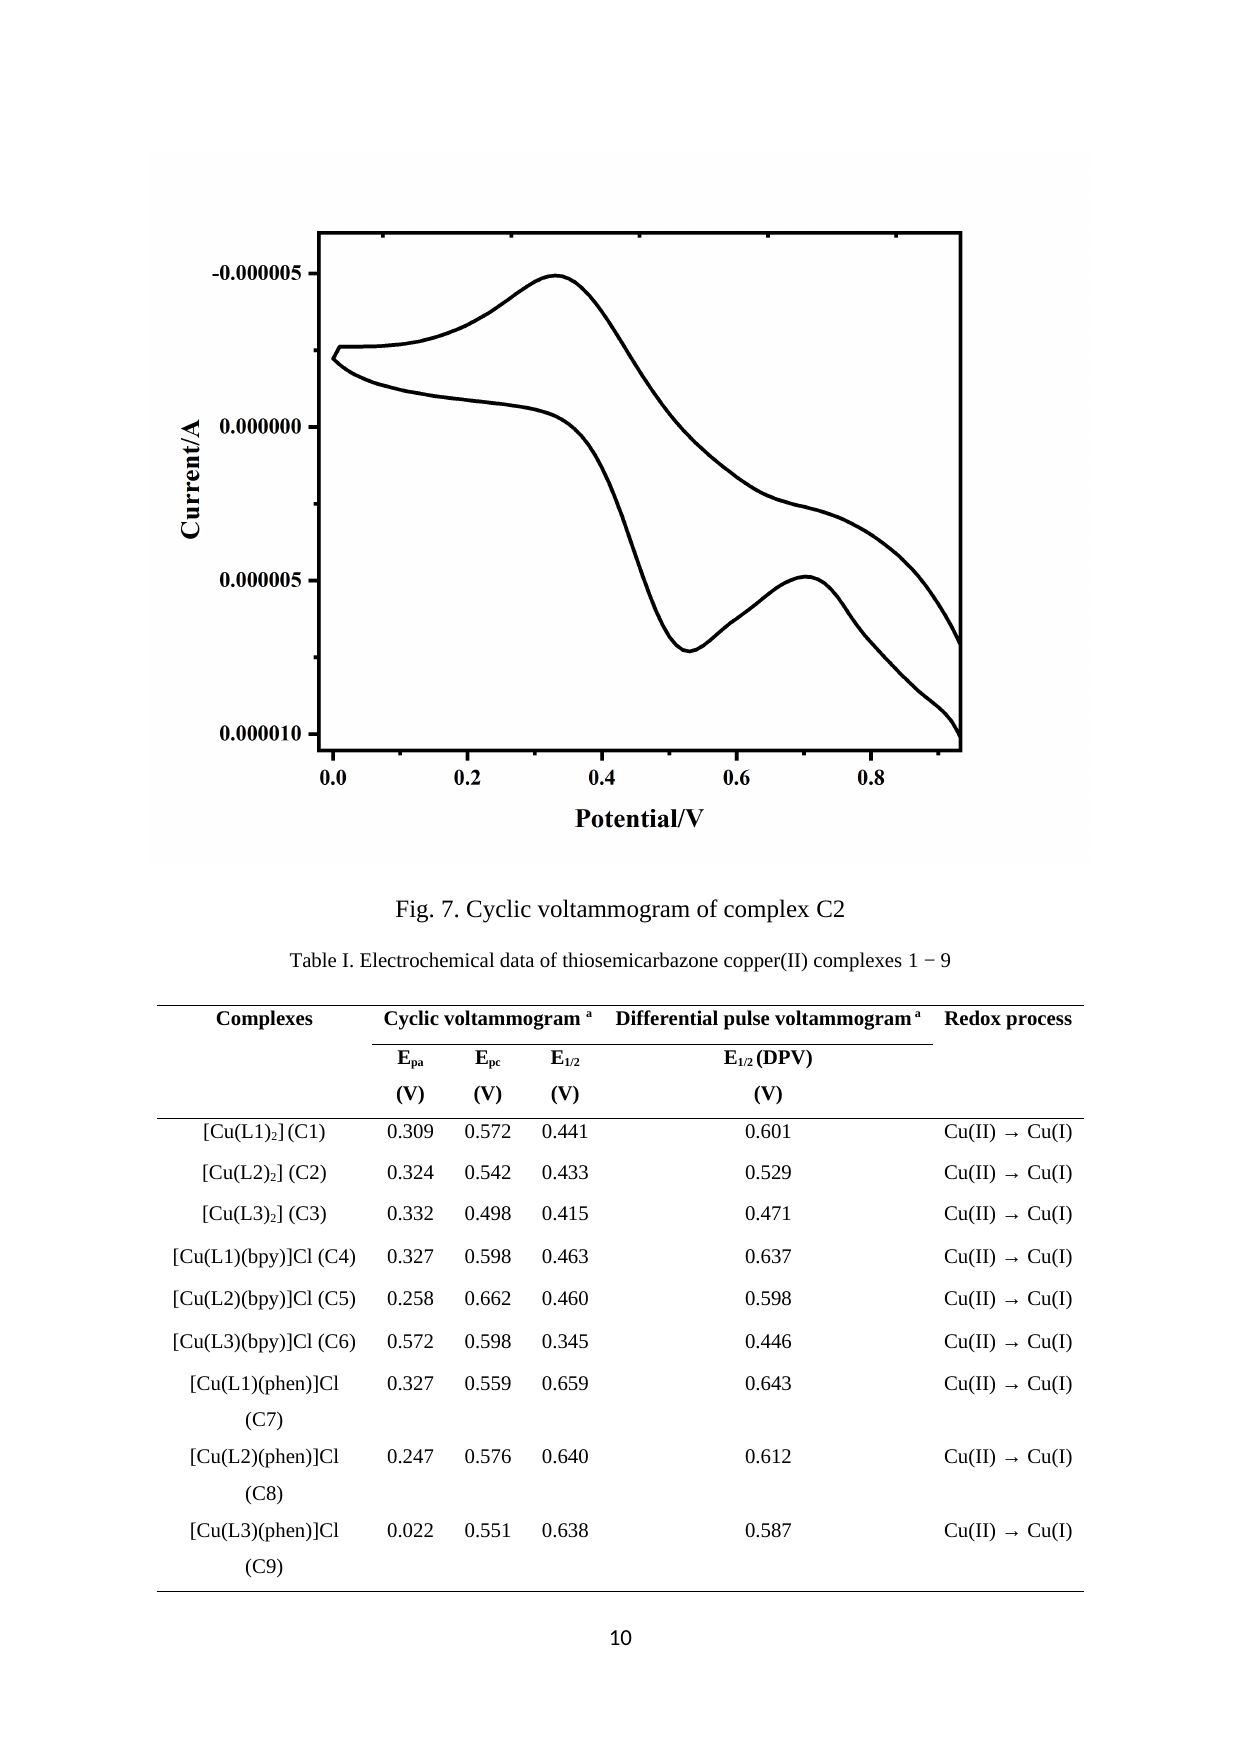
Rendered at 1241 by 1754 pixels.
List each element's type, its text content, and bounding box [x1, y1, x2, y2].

table_cell Cu(II) → Cu(I) [933, 1119, 1084, 1160]
table_cell 0.572 [372, 1329, 449, 1371]
table_cell 0.446 [604, 1329, 933, 1371]
table_cell 0.640 [526, 1445, 603, 1518]
table_cell 0.309 [372, 1119, 449, 1160]
table_cell [Cu(L1)(phen)]Cl (C7) [157, 1371, 372, 1444]
table_cell 0.441 [526, 1119, 603, 1160]
table_cell Epc (V) [449, 1045, 526, 1118]
table_cell 0.551 [449, 1518, 526, 1591]
text Table I. Electrochemical data of thiosemicarbazone copper(II) complexes 1 − 9 [150, 948, 1090, 972]
table_cell 0.638 [526, 1518, 603, 1591]
table_cell [Cu(L3)2] (C3) [157, 1201, 372, 1244]
table_cell Cu(II) → Cu(I) [933, 1201, 1084, 1244]
table_cell 0.345 [526, 1329, 603, 1371]
table_cell 0.598 [449, 1329, 526, 1371]
table_cell [Cu(L2)2] (C2) [157, 1160, 372, 1201]
table_cell 0.559 [449, 1371, 526, 1444]
table_cell [Cu(L3)(phen)]Cl (C9) [157, 1518, 372, 1591]
table_cell [Cu(L1)(bpy)]Cl (C4) [157, 1244, 372, 1286]
table_cell 0.433 [526, 1160, 603, 1201]
table_cell E1/2 (DPV) (V) [604, 1045, 933, 1118]
table_cell 0.332 [372, 1201, 449, 1244]
table_cell 0.662 [449, 1286, 526, 1329]
table_cell 0.463 [526, 1244, 603, 1286]
table_cell [Cu(L2)(bpy)]Cl (C5) [157, 1286, 372, 1329]
table_cell [Cu(L3)(bpy)]Cl (C6) [157, 1329, 372, 1371]
table_cell 0.542 [449, 1160, 526, 1201]
table_cell 0.601 [604, 1119, 933, 1160]
table_header Complexes [157, 1006, 372, 1118]
picture [150, 150, 1091, 870]
table_cell 0.659 [526, 1371, 603, 1444]
table_cell 0.576 [449, 1445, 526, 1518]
table_cell 0.324 [372, 1160, 449, 1201]
table_cell 0.471 [604, 1201, 933, 1244]
table_header Differential pulse voltammogram a [604, 1006, 933, 1043]
table_cell 0.637 [604, 1244, 933, 1286]
table_cell E1/2 (V) [526, 1045, 603, 1118]
table_cell Cu(II) → Cu(I) [933, 1160, 1084, 1201]
table_cell 0.258 [372, 1286, 449, 1329]
table_cell 0.327 [372, 1371, 449, 1444]
table_cell Cu(II) → Cu(I) [933, 1329, 1084, 1371]
table_cell [Cu(L1)2] (C1) [157, 1119, 372, 1160]
table_cell 0.598 [449, 1244, 526, 1286]
table_cell 0.598 [604, 1286, 933, 1329]
table_cell Cu(II) → Cu(I) [933, 1371, 1084, 1444]
table_cell Epa (V) [372, 1045, 449, 1118]
table_cell Cu(II) → Cu(I) [933, 1518, 1084, 1591]
table_header Cyclic voltammogram a [372, 1006, 603, 1043]
table_cell [Cu(L2)(phen)]Cl (C8) [157, 1445, 372, 1518]
table_cell 0.643 [604, 1371, 933, 1444]
table_cell 0.612 [604, 1445, 933, 1518]
table_cell 0.587 [604, 1518, 933, 1591]
table_cell 0.022 [372, 1518, 449, 1591]
table_cell Cu(II) → Cu(I) [933, 1286, 1084, 1329]
table_cell 0.572 [449, 1119, 526, 1160]
table_cell 0.415 [526, 1201, 603, 1244]
table_cell 0.327 [372, 1244, 449, 1286]
table_cell 0.529 [604, 1160, 933, 1201]
table_cell Cu(II) → Cu(I) [933, 1244, 1084, 1286]
text Fig. 7. Cyclic voltammogram of complex C2 [150, 894, 1090, 923]
table_cell Cu(II) → Cu(I) [933, 1445, 1084, 1518]
table_header Redox process [933, 1006, 1084, 1118]
table_cell 0.498 [449, 1201, 526, 1244]
table_cell 0.460 [526, 1286, 603, 1329]
table_cell 0.247 [372, 1445, 449, 1518]
